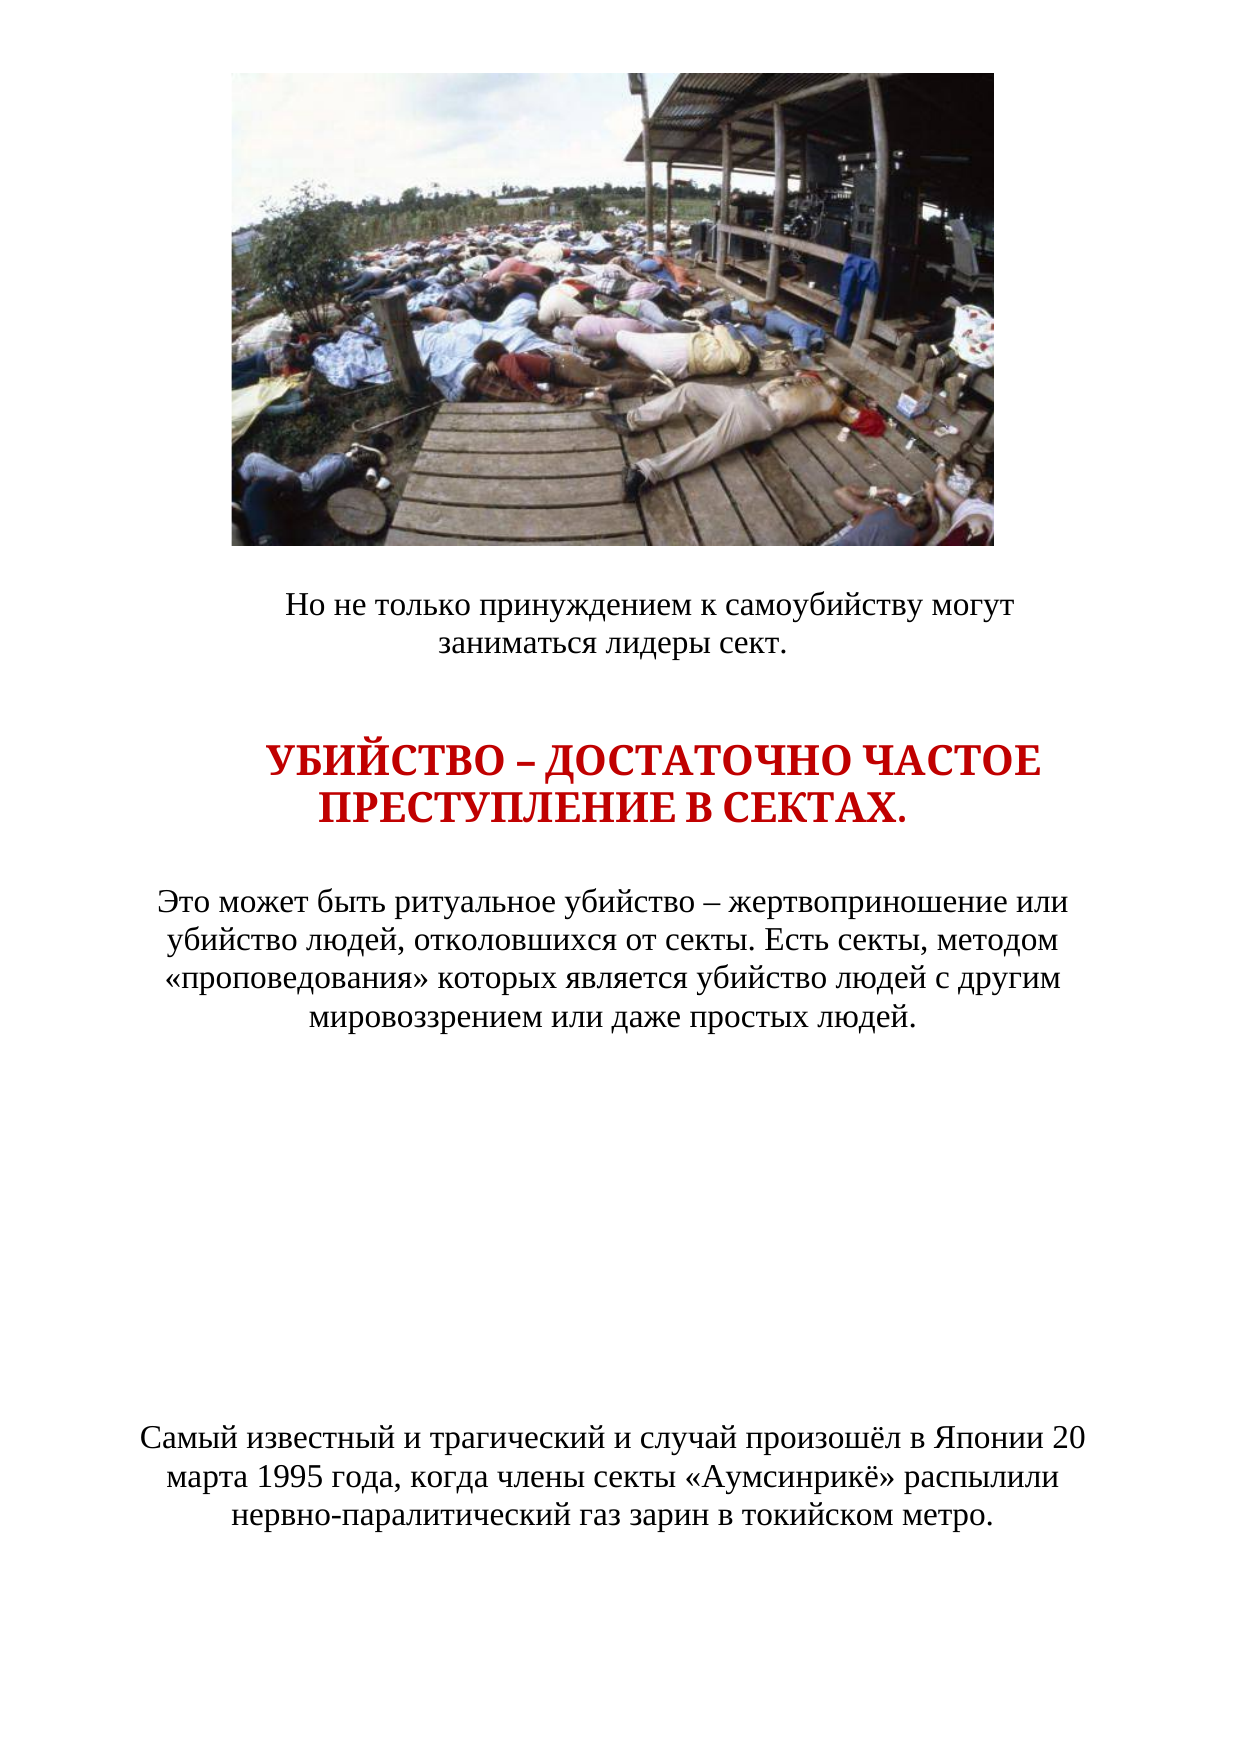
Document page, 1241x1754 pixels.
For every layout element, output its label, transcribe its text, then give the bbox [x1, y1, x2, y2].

picture [231, 73, 994, 546]
text Это может быть ритуальное убийство – жертвоприношение или убийство людей, отколовшихся от секты. Есть секты, методом «проповедования» которых является убийство людей с другим мировоззрением или даже простых людей. [133, 881, 1093, 1034]
text Убийство – достаточно частое преступление в сектах. [133, 737, 1093, 833]
text Самый известный и трагический и случай произошёл в Японии 20 марта 1995 года, когда члены секты «Аумсинрикё» распылили нервно-паралитический газ зарин в токийском метро. [133, 1418, 1093, 1533]
text Но не только принуждением к самоубийству могут заниматься лидеры сект. [133, 584, 1093, 661]
